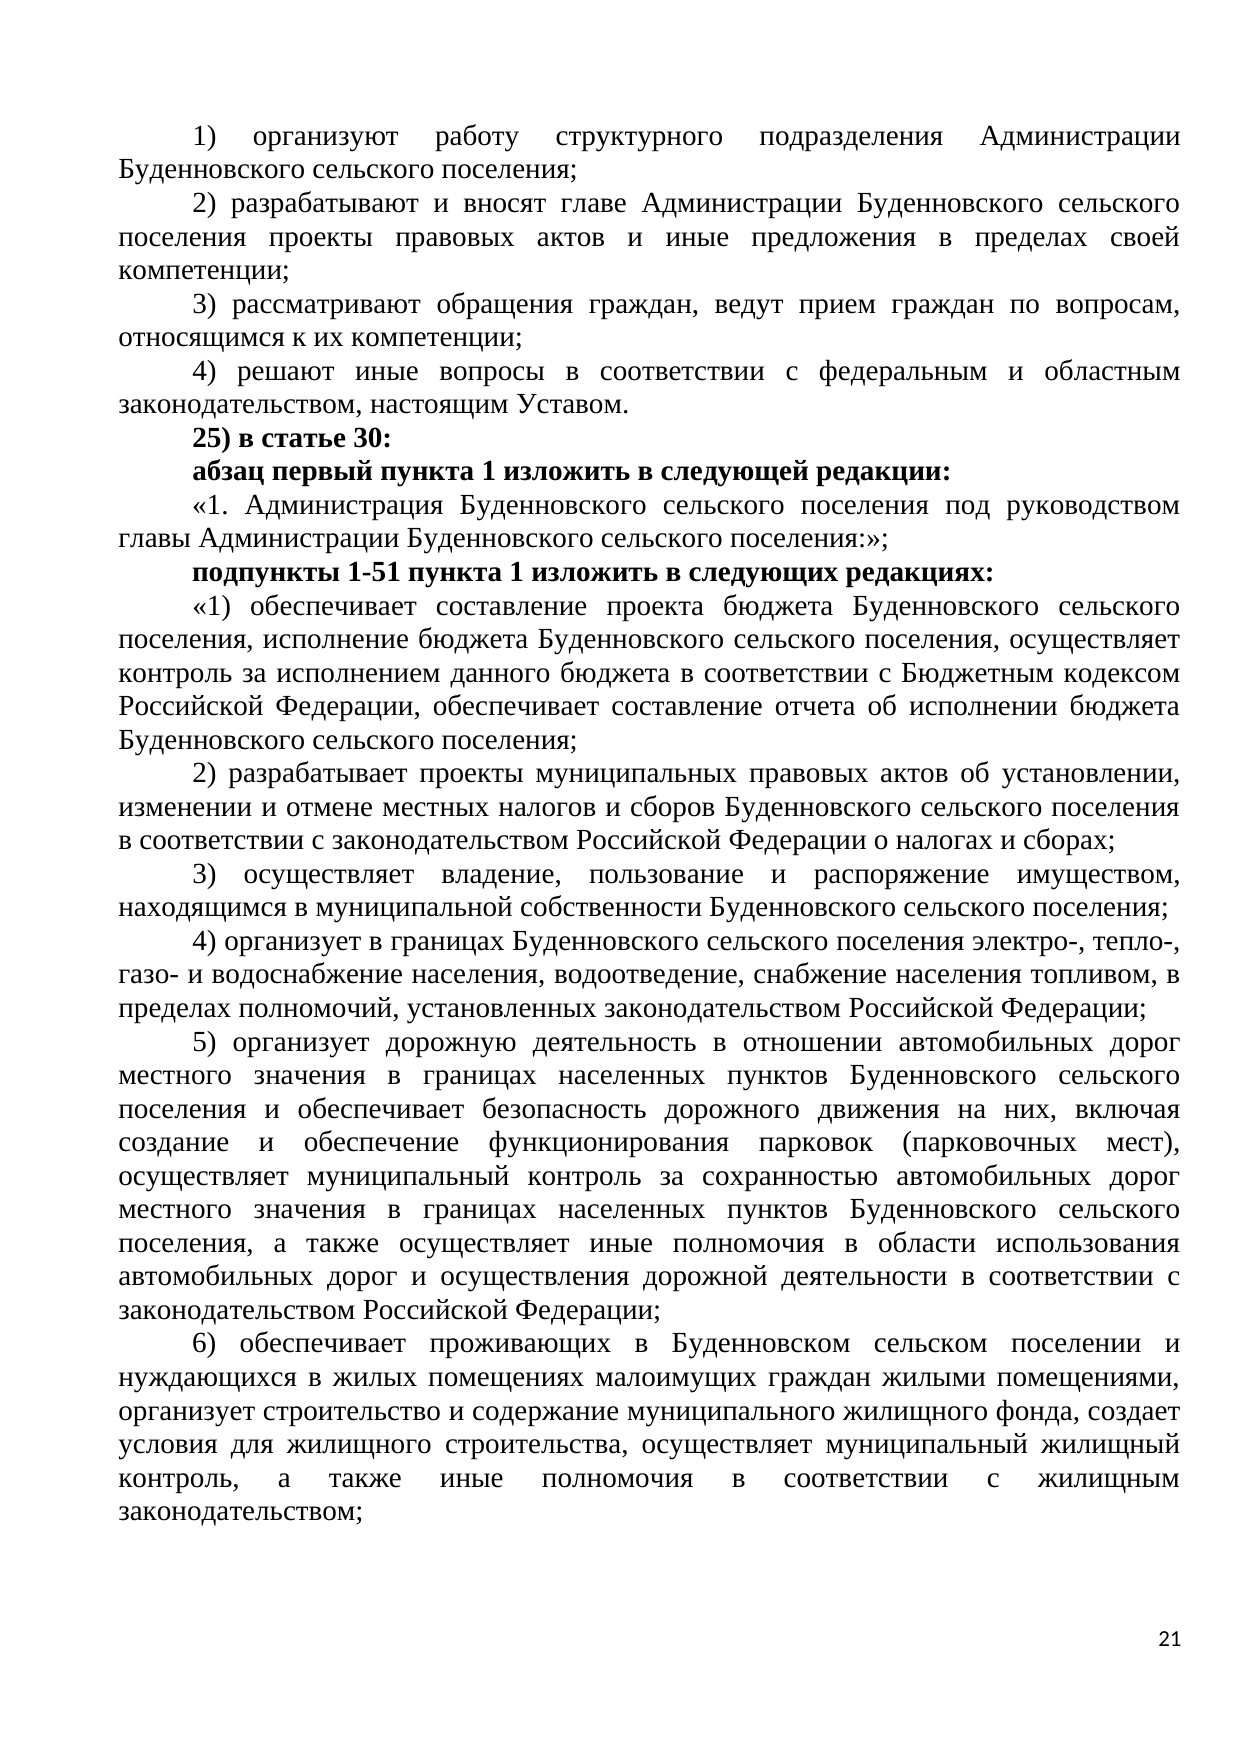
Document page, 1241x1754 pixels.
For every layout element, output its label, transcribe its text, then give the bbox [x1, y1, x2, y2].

text 4) организует в границах Буденновского сельского поселения электро-, тепло-, газо- и водоснабжение населения, водоотведение, снабжение населения топливом, в пределах полномочий, установленных законодательством Российской Федерации; [118, 923, 1181, 1024]
text абзац первый пункта 1 изложить в следующей редакции: [118, 453, 1181, 487]
text 1) организуют работу структурного подразделения Администрации Буденновского сельского поселения; [118, 118, 1181, 185]
text 2) разрабатывают и вносят главе Администрации Буденновского сельского поселения проекты правовых актов и иные предложения в пределах своей компетенции; [118, 185, 1181, 286]
text подпункты 1-51 пункта 1 изложить в следующих редакциях: [118, 554, 1181, 588]
text 3) осуществляет владение, пользование и распоряжение имуществом, находящимся в муниципальной собственности Буденновского сельского поселения; [118, 856, 1181, 923]
text 25) в статье 30: [118, 420, 1181, 453]
text «1. Администрация Буденновского сельского поселения под руководством главы Администрации Буденновского сельского поселения:»; [118, 487, 1181, 554]
text 2) разрабатывает проекты муниципальных правовых актов об установлении, изменении и отмене местных налогов и сборов Буденновского сельского поселения в соответствии с законодательством Российской Федерации о налогах и сборах; [118, 755, 1181, 856]
text «1) обеспечивает составление проекта бюджета Буденновского сельского поселения, исполнение бюджета Буденновского сельского поселения, осуществляет контроль за исполнением данного бюджета в соответствии с Бюджетным кодексом Российской Федерации, обеспечивает составление отчета об исполнении бюджета Буденновского сельского поселения; [118, 588, 1181, 755]
text 4) решают иные вопросы в соответствии с федеральным и областным законодательством, настоящим Уставом. [118, 353, 1181, 420]
text 5) организует дорожную деятельность в отношении автомобильных дорог местного значения в границах населенных пунктов Буденновского сельского поселения и обеспечивает безопасность дорожного движения на них, включая создание и обеспечение функционирования парковок (парковочных мест), осуществляет муниципальный контроль за сохранностью автомобильных дорог местного значения в границах населенных пунктов Буденновского сельского поселения, а также осуществляет иные полномочия в области использования автомобильных дорог и осуществления дорожной деятельности в соответствии с законодательством Российской Федерации; [118, 1024, 1181, 1326]
text 3) рассматривают обращения граждан, ведут прием граждан по вопросам, относящимся к их компетенции; [118, 286, 1181, 353]
text 6) обеспечивает проживающих в Буденновском сельском поселении и нуждающихся в жилых помещениях малоимущих граждан жилыми помещениями, организует строительство и содержание муниципального жилищного фонда, создает условия для жилищного строительства, осуществляет муниципальный жилищный контроль, а также иные полномочия в соответствии с жилищным законодательством; [118, 1326, 1181, 1527]
